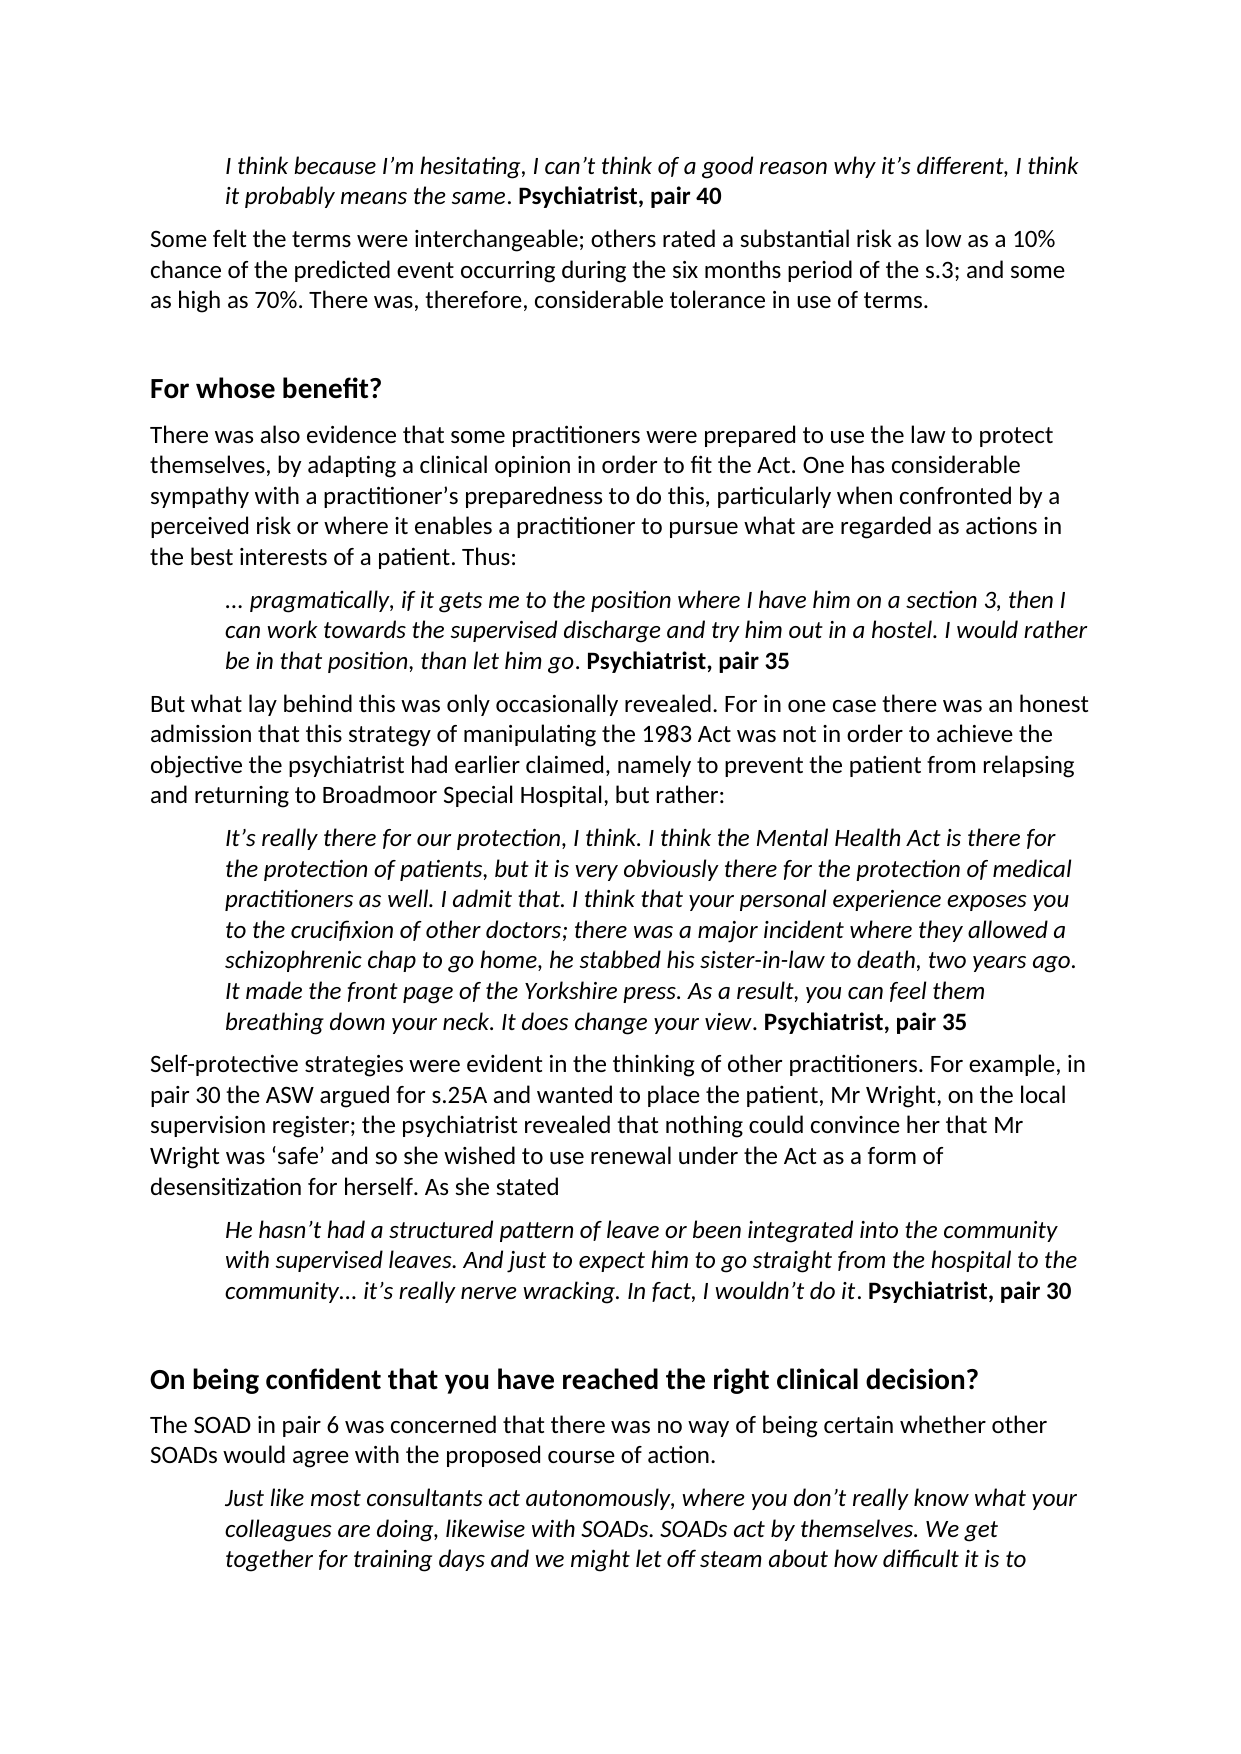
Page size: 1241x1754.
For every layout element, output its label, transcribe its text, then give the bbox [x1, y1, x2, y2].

text The SOAD in pair 6 was concerned that there was no way of being certain whether other SOADs would agree with the proposed course of action. [150, 1409, 1090, 1470]
text It’s really there for our protection, I think. I think the Mental Health Act is there for the protection of patients, but it is very obviously there for the protection of medical practitioners as well. I admit that. I think that your personal experience exposes you to the crucifixion of other doctors; there was a major incident where they allowed a schizophrenic chap to go home, he stabbed his sister-in-law to death, two years ago. It made the front page of the Yorkshire press. As a result, you can feel them breathing down your neck. It does change your view. Psychiatrist, pair 35 [225, 822, 1090, 1036]
text Self-protective strategies were evident in the thinking of other practitioners. For example, in pair 30 the ASW argued for s.25A and wanted to place the patient, Mr Wright, on the local supervision register; the psychiatrist revealed that nothing could convince her that Mr Wright was ‘safe’ and so she wished to use renewal under the Act as a form of desensitization for herself. As she stated [150, 1049, 1090, 1201]
text There was also evidence that some practitioners were prepared to use the law to protect themselves, by adapting a clinical opinion in order to fit the Act. One has considerable sympathy with a practitioner’s preparedness to do this, particularly when confronted by a perceived risk or where it enables a practitioner to pursue what are regarded as actions in the best interests of a patient. Thus: [150, 419, 1090, 571]
text For whose benefit? [150, 371, 1090, 406]
text Some felt the terms were interchangeable; others rated a substantial risk as low as a 10% chance of the predicted event occurring during the six months period of the s.3; and some as high as 70%. There was, therefore, considerable tolerance in use of terms. [150, 223, 1090, 315]
text ... pragmatically, if it gets me to the position where I have him on a section 3, then I can work towards the supervised discharge and try him out in a hostel. I would rather be in that position, than let him go. Psychiatrist, pair 35 [225, 584, 1090, 675]
text But what lay behind this was only occasionally revealed. For in one case there was an honest admission that this strategy of manipulating the 1983 Act was not in order to achieve the objective the psychiatrist had earlier claimed, namely to prevent the patient from relapsing and returning to Broadmoor Special Hospital, but rather: [150, 688, 1090, 810]
text I think because I’m hesitating, I can’t think of a good reason why it’s different, I think it probably means the same. Psychiatrist, pair 40 [225, 150, 1090, 211]
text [225, 1482, 1090, 1574]
text He hasn’t had a structured pattern of leave or been integrated into the community with supervised leaves. And just to expect him to go straight from the hospital to the community... it’s really nerve wracking. In fact, I wouldn’t do it. Psychiatrist, pair 30 [225, 1214, 1090, 1305]
text On being confident that you have reached the right clinical decision? [150, 1361, 1090, 1396]
